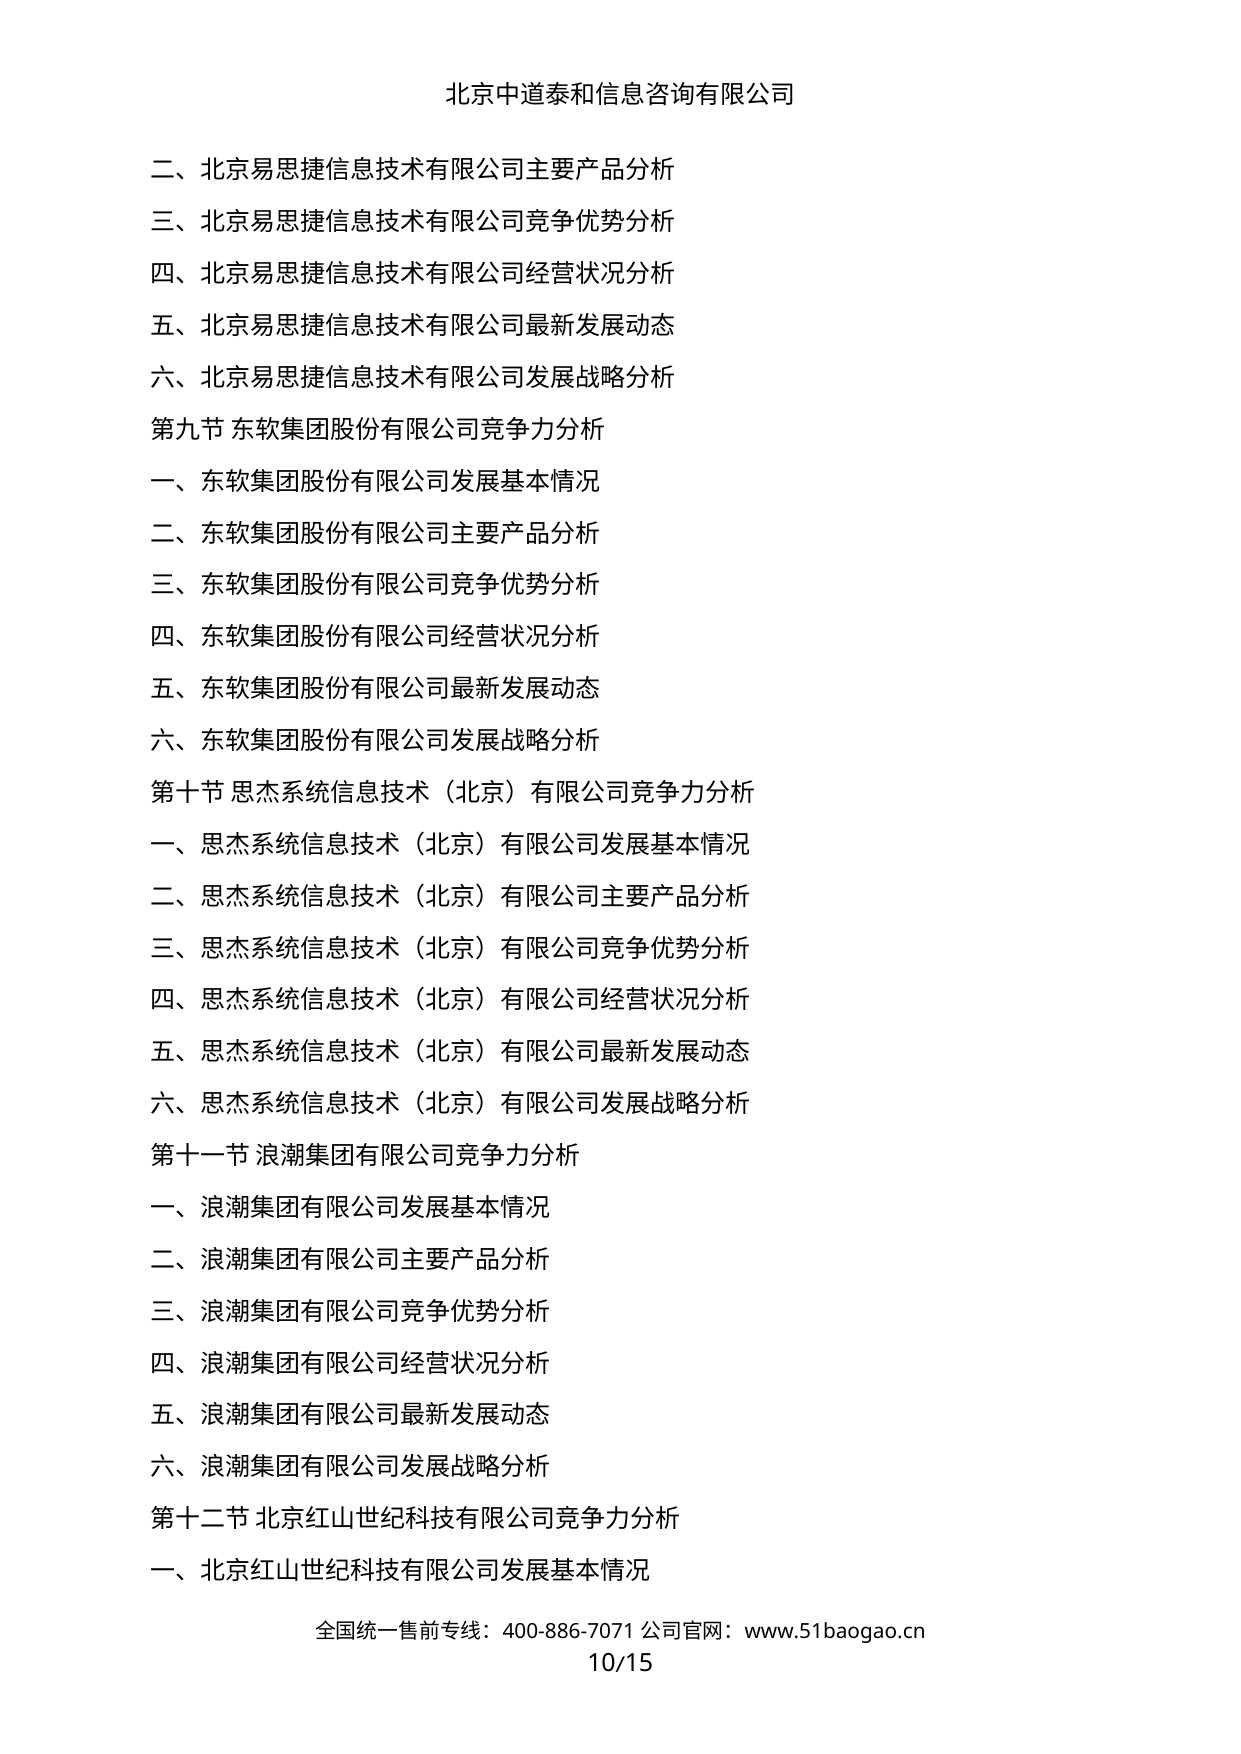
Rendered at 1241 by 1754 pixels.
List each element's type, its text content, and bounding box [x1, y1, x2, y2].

text 四、浪潮集团有限公司经营状况分析 [150, 1343, 1090, 1379]
text 三、浪潮集团有限公司竞争优势分析 [150, 1291, 1090, 1327]
text 二、北京易思捷信息技术有限公司主要产品分析 [150, 150, 1090, 186]
text 六、思杰系统信息技术（北京）有限公司发展战略分析 [150, 1084, 1090, 1120]
text 四、东软集团股份有限公司经营状况分析 [150, 617, 1090, 653]
text 二、思杰系统信息技术（北京）有限公司主要产品分析 [150, 876, 1090, 912]
text 六、浪潮集团有限公司发展战略分析 [150, 1447, 1090, 1483]
text 四、思杰系统信息技术（北京）有限公司经营状况分析 [150, 980, 1090, 1016]
text 五、北京易思捷信息技术有限公司最新发展动态 [150, 306, 1090, 342]
text 第十二节 北京红山世纪科技有限公司竞争力分析 [150, 1499, 1090, 1535]
text 三、东软集团股份有限公司竞争优势分析 [150, 565, 1090, 601]
text 五、浪潮集团有限公司最新发展动态 [150, 1395, 1090, 1431]
text 一、思杰系统信息技术（北京）有限公司发展基本情况 [150, 824, 1090, 861]
text 六、东软集团股份有限公司发展战略分析 [150, 721, 1090, 757]
text 五、思杰系统信息技术（北京）有限公司最新发展动态 [150, 1032, 1090, 1068]
text 一、东软集团股份有限公司发展基本情况 [150, 461, 1090, 497]
text 二、东软集团股份有限公司主要产品分析 [150, 513, 1090, 549]
text 四、北京易思捷信息技术有限公司经营状况分析 [150, 254, 1090, 290]
text 六、北京易思捷信息技术有限公司发展战略分析 [150, 357, 1090, 394]
text 三、北京易思捷信息技术有限公司竞争优势分析 [150, 202, 1090, 238]
text 第十一节 浪潮集团有限公司竞争力分析 [150, 1136, 1090, 1172]
text 五、东软集团股份有限公司最新发展动态 [150, 669, 1090, 705]
text 第十节 思杰系统信息技术（北京）有限公司竞争力分析 [150, 772, 1090, 809]
text 一、浪潮集团有限公司发展基本情况 [150, 1187, 1090, 1224]
text 三、思杰系统信息技术（北京）有限公司竞争优势分析 [150, 928, 1090, 964]
text 一、北京红山世纪科技有限公司发展基本情况 [150, 1551, 1090, 1587]
text 二、浪潮集团有限公司主要产品分析 [150, 1239, 1090, 1276]
text 第九节 东软集团股份有限公司竞争力分析 [150, 409, 1090, 446]
